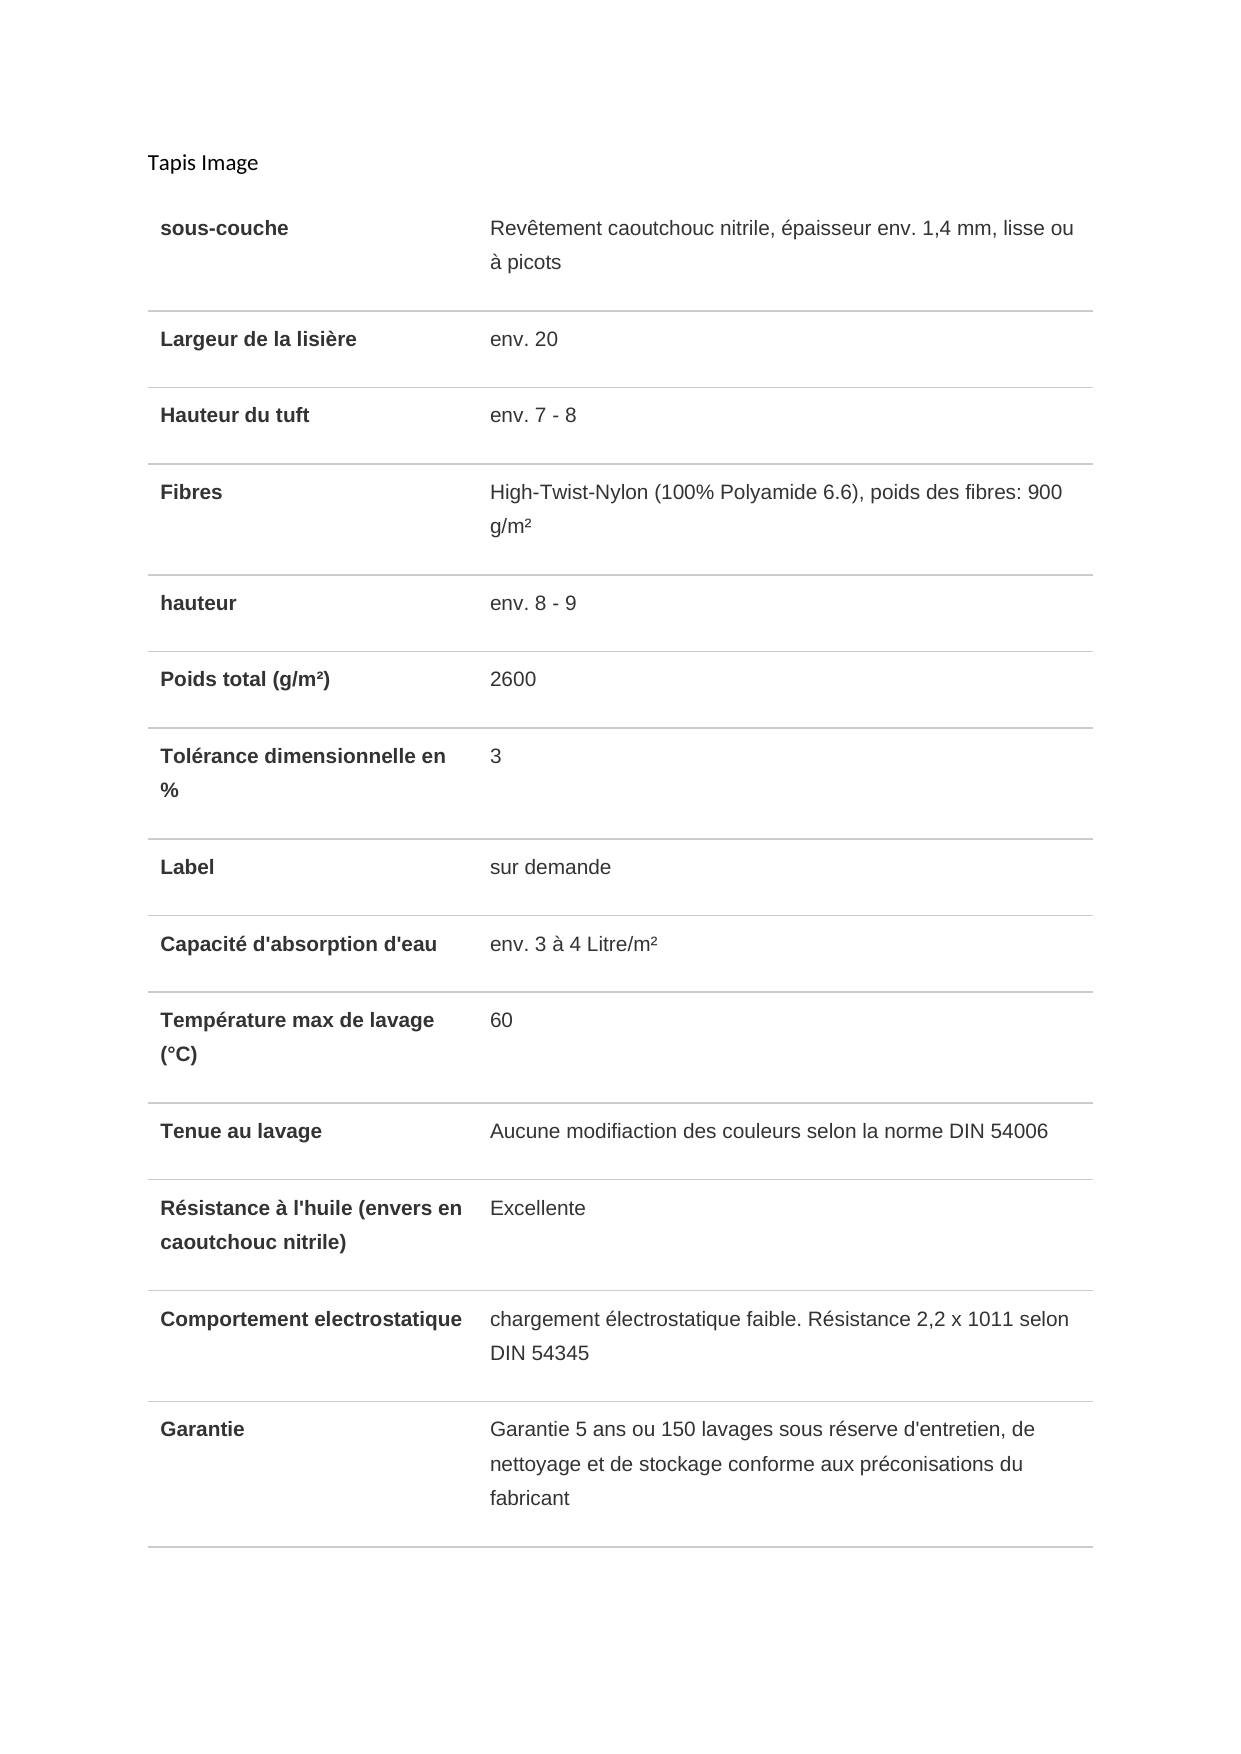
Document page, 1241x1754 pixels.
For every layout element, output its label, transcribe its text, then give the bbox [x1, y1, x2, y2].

table_header Revêtement caoutchouc nitrile, épaisseur env. 1,4 mm, lisse ou à picots [477, 201, 1093, 310]
table_cell Tenue au lavage [148, 1104, 477, 1179]
table_cell Label [148, 840, 477, 915]
table_cell env. 3 à 4 Litre/m² [477, 916, 1093, 991]
table_cell Capacité d'absorption d'eau [148, 916, 477, 991]
table_cell Garantie 5 ans ou 150 lavages sous réserve d'entretien, de nettoyage et de stockage conforme aux préconisations du fabricant [477, 1402, 1093, 1546]
table_header sous-couche [148, 201, 477, 310]
table_cell env. 8 - 9 [477, 576, 1093, 651]
table_cell Tolérance dimensionnelle en % [148, 729, 477, 838]
table_cell Température max de lavage (°C) [148, 993, 477, 1102]
table_cell Résistance à l'huile (envers en caoutchouc nitrile) [148, 1180, 477, 1290]
table_cell Excellente [477, 1180, 1093, 1290]
table_cell Largeur de la lisière [148, 312, 477, 387]
table_cell env. 20 [477, 312, 1093, 387]
table_cell sur demande [477, 840, 1093, 915]
table_cell chargement électrostatique faible. Résistance 2,2 x 1011 selon DIN 54345 [477, 1291, 1093, 1401]
table_cell Fibres [148, 465, 477, 574]
table_cell High-Twist-Nylon (100% Polyamide 6.6), poids des fibres: 900 g/m² [477, 465, 1093, 574]
table_cell Garantie [148, 1402, 477, 1546]
table_cell 3 [477, 729, 1093, 838]
text Tapis Image [148, 148, 1093, 176]
table_cell Comportement electrostatique [148, 1291, 477, 1401]
table_cell Aucune modifiaction des couleurs selon la norme DIN 54006 [477, 1104, 1093, 1179]
table_cell 2600 [477, 652, 1093, 727]
table_cell Poids total (g/m²) [148, 652, 477, 727]
table_cell env. 7 - 8 [477, 388, 1093, 463]
table_cell hauteur [148, 576, 477, 651]
table_cell 60 [477, 993, 1093, 1102]
table_cell Hauteur du tuft [148, 388, 477, 463]
